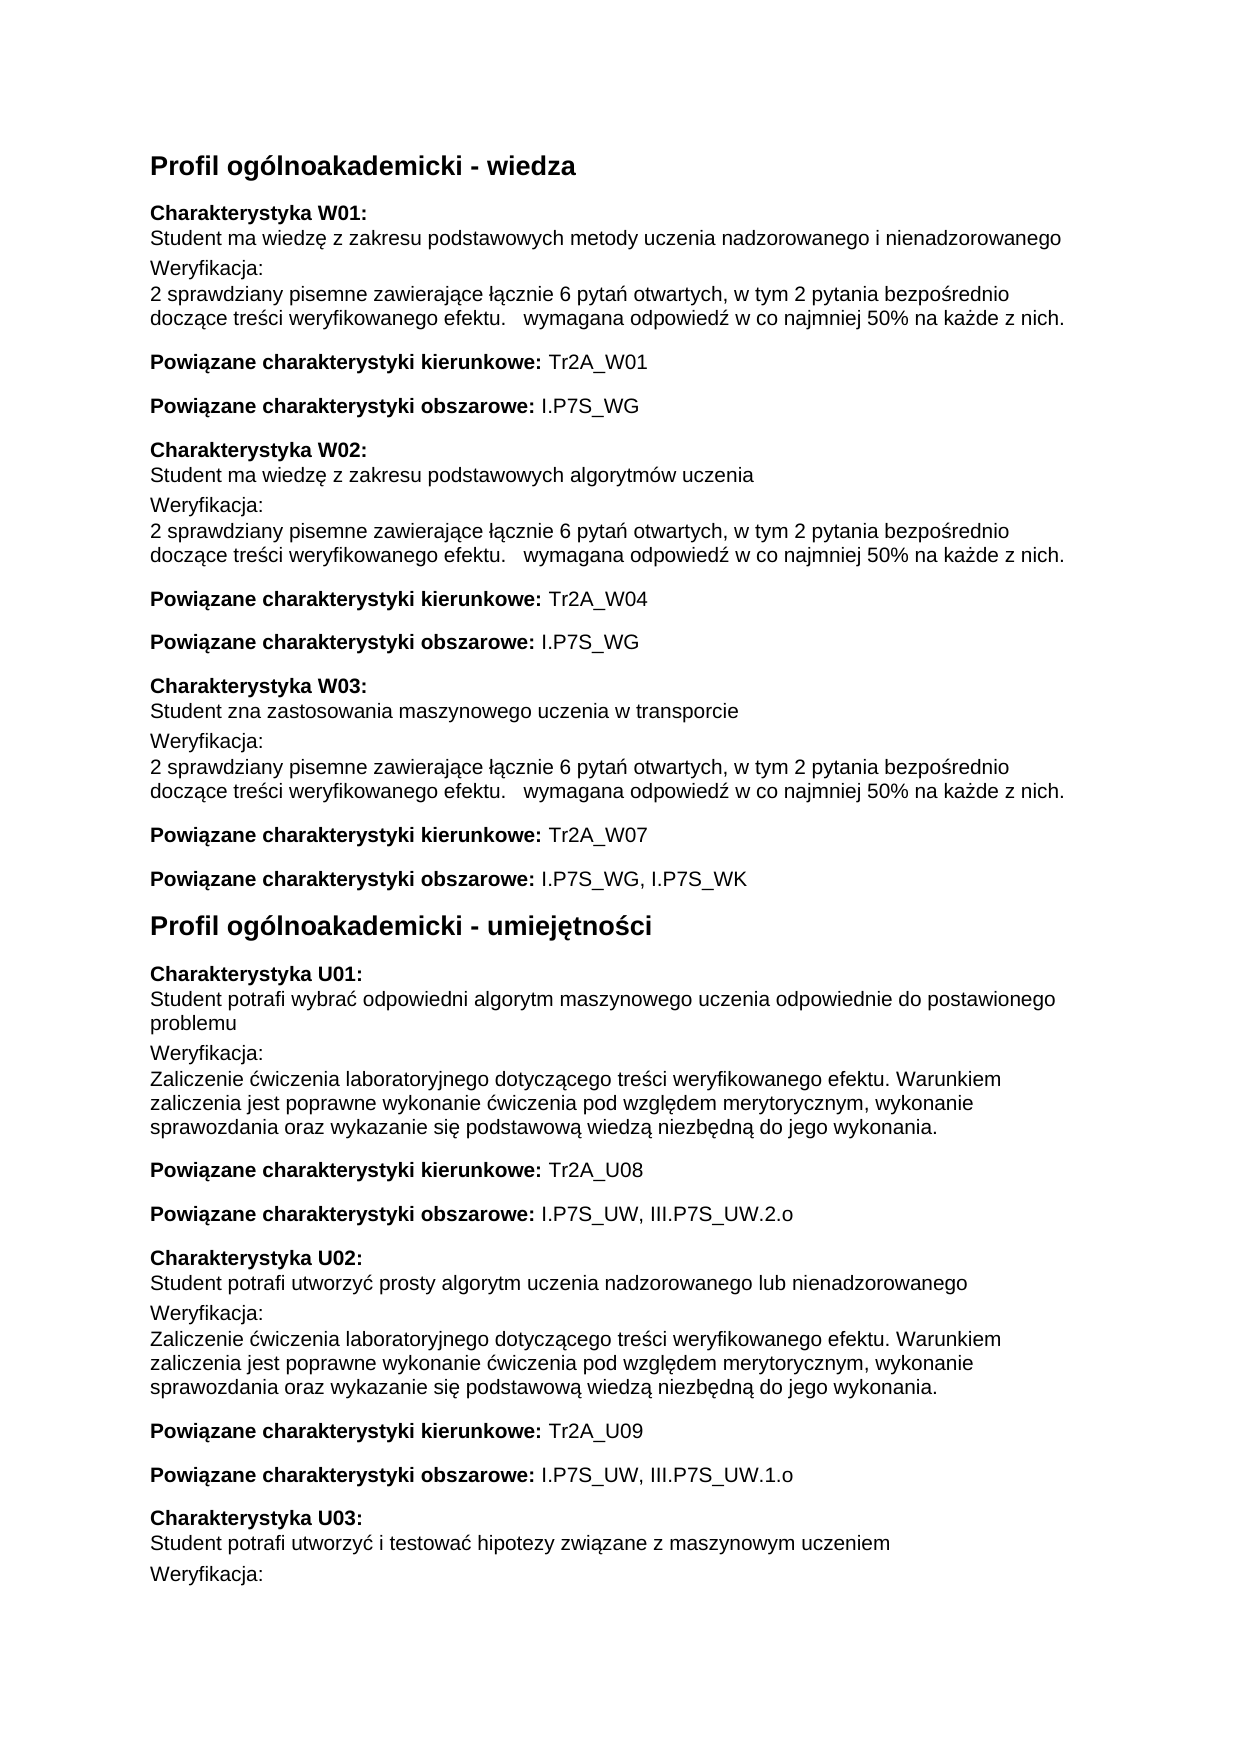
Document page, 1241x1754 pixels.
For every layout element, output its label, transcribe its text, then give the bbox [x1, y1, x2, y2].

text Powiązane charakterystyki obszarowe: I.P7S_WG, I.P7S_WK [150, 867, 1090, 891]
text Charakterystyka W02: [150, 437, 1090, 461]
text Weryfikacja: [150, 1561, 1090, 1585]
text Charakterystyka W01: [150, 201, 1090, 225]
text Powiązane charakterystyki obszarowe: I.P7S_UW, III.P7S_UW.2.o [150, 1202, 1090, 1226]
text Student zna zastosowania maszynowego uczenia w transporcie [150, 699, 1090, 723]
text Charakterystyka U02: [150, 1246, 1090, 1270]
subtitle Profil ogólnoakademicki - umiejętności [150, 910, 1090, 942]
text Weryfikacja: [150, 1041, 1090, 1064]
text 2 sprawdziany pisemne zawierające łącznie 6 pytań otwartych, w tym 2 pytania bezpośrednio doczące treści weryfikowanego efektu. wymagana odpowiedź w co najmniej 50% na każde z nich. [150, 755, 1090, 803]
text Powiązane charakterystyki kierunkowe: Tr2A_W04 [150, 586, 1090, 610]
text Weryfikacja: [150, 1301, 1090, 1325]
text 2 sprawdziany pisemne zawierające łącznie 6 pytań otwartych, w tym 2 pytania bezpośrednio doczące treści weryfikowanego efektu. wymagana odpowiedź w co najmniej 50% na każde z nich. [150, 519, 1090, 567]
text Charakterystyka U01: [150, 961, 1090, 985]
text Powiązane charakterystyki kierunkowe: Tr2A_W01 [150, 350, 1090, 374]
subtitle Profil ogólnoakademicki - wiedza [150, 150, 1090, 181]
text Weryfikacja: [150, 729, 1090, 753]
text Charakterystyka W03: [150, 674, 1090, 698]
text Weryfikacja: [150, 256, 1090, 280]
text Student ma wiedzę z zakresu podstawowych metody uczenia nadzorowanego i nienadzorowanego [150, 226, 1090, 250]
text Charakterystyka U03: [150, 1506, 1090, 1530]
text Weryfikacja: [150, 493, 1090, 517]
text Student potrafi wybrać odpowiedni algorytm maszynowego uczenia odpowiednie do postawionego problemu [150, 986, 1090, 1034]
text Powiązane charakterystyki obszarowe: I.P7S_UW, III.P7S_UW.1.o [150, 1462, 1090, 1486]
text Powiązane charakterystyki obszarowe: I.P7S_WG [150, 394, 1090, 418]
text Student ma wiedzę z zakresu podstawowych algorytmów uczenia [150, 462, 1090, 486]
text Powiązane charakterystyki obszarowe: I.P7S_WG [150, 630, 1090, 654]
text Powiązane charakterystyki kierunkowe: Tr2A_U08 [150, 1158, 1090, 1182]
text Student potrafi utworzyć i testować hipotezy związane z maszynowym uczeniem [150, 1531, 1090, 1555]
text Powiązane charakterystyki kierunkowe: Tr2A_U09 [150, 1419, 1090, 1443]
text Powiązane charakterystyki kierunkowe: Tr2A_W07 [150, 823, 1090, 847]
text 2 sprawdziany pisemne zawierające łącznie 6 pytań otwartych, w tym 2 pytania bezpośrednio doczące treści weryfikowanego efektu. wymagana odpowiedź w co najmniej 50% na każde z nich. [150, 282, 1090, 330]
text Student potrafi utworzyć prosty algorytm uczenia nadzorowanego lub nienadzorowanego [150, 1271, 1090, 1295]
